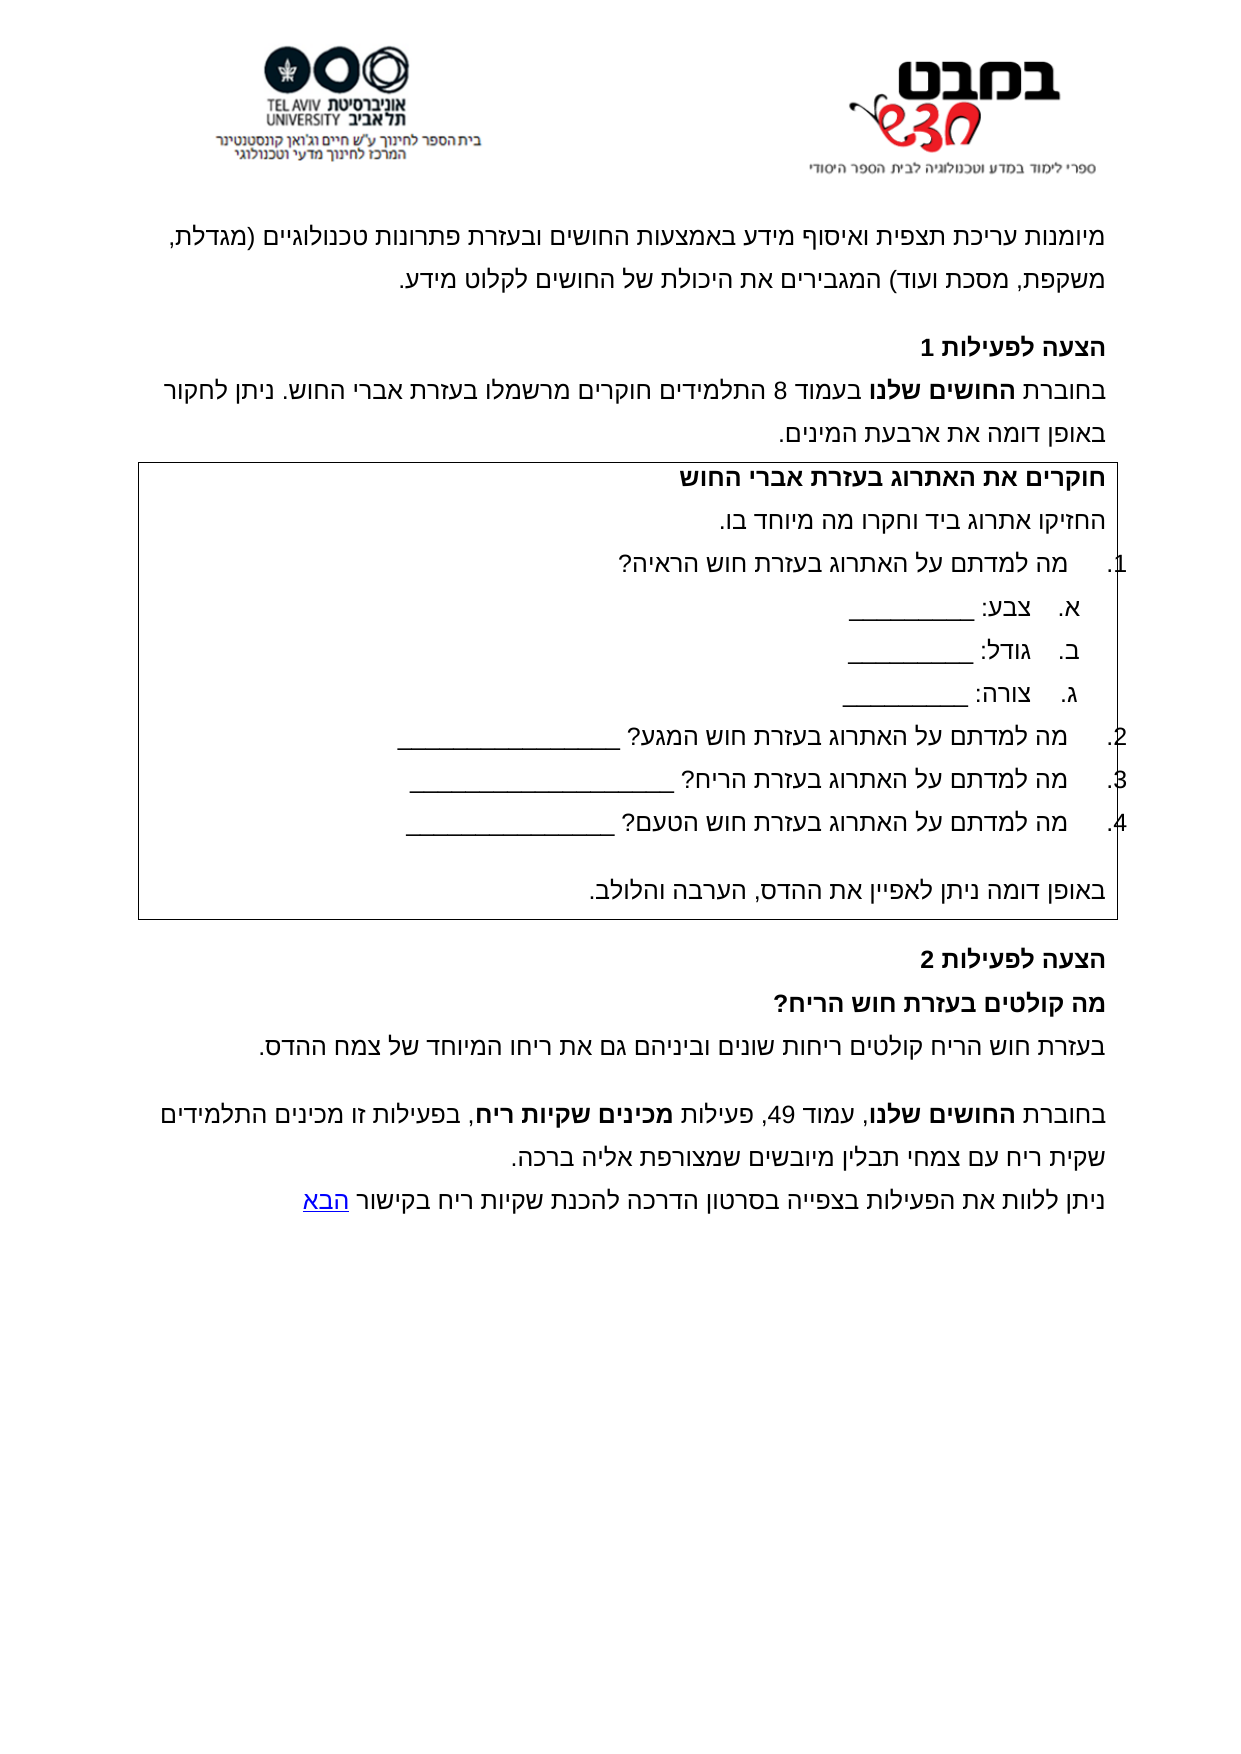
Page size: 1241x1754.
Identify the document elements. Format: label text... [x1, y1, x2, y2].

text בחוברת החושים שלנו, עמוד 49, פעילות מכינים שקיות ריח, בפעילות זו מכינים התלמידים שקית ריח עם צמחי תבלין מיובשים שמצורפת אליה ברכה. [150, 1100, 1106, 1172]
text ניתן ללוות את הפעילות בצפייה בסרטון הדרכה להכנת שקיות ריח בקישור הבא [150, 1186, 1106, 1215]
table_header חוקרים את האתרוג בעזרת אברי החוש החזיקו אתרוג ביד וחקרו מה מיוחד בו. מה למדתם על האתרוג בעזרת חוש הראיה? צבע: _________ גודל: _________ צורה: _________ מה למדתם על האתרוג בעזרת חוש המגע? ________________ מה למדתם על האתרוג בעזרת הריח? ___________________ מה למדתם על האתרוג בעזרת חוש הטעם? _______________ באופן דומה ניתן לאפיין את ההדס, הערבה והלולב. [139, 463, 1117, 919]
picture [206, 37, 1107, 186]
text בעזרת חוש הריח קולטים ריחות שונים וביניהם גם את ריחו המיוחד של צמח ההדס. [150, 1032, 1106, 1060]
text הצעה לפעילות 1 [150, 333, 1106, 362]
text בחוברת החושים שלנו בעמוד 8 התלמידים חוקרים מרשמלו בעזרת אברי החוש. ניתן לחקור באופן דומה את ארבעת המינים. [150, 376, 1106, 448]
text הצעה לפעילות 2 [150, 945, 1106, 974]
text מה קולטים בעזרת חוש הריח? [150, 988, 1106, 1017]
